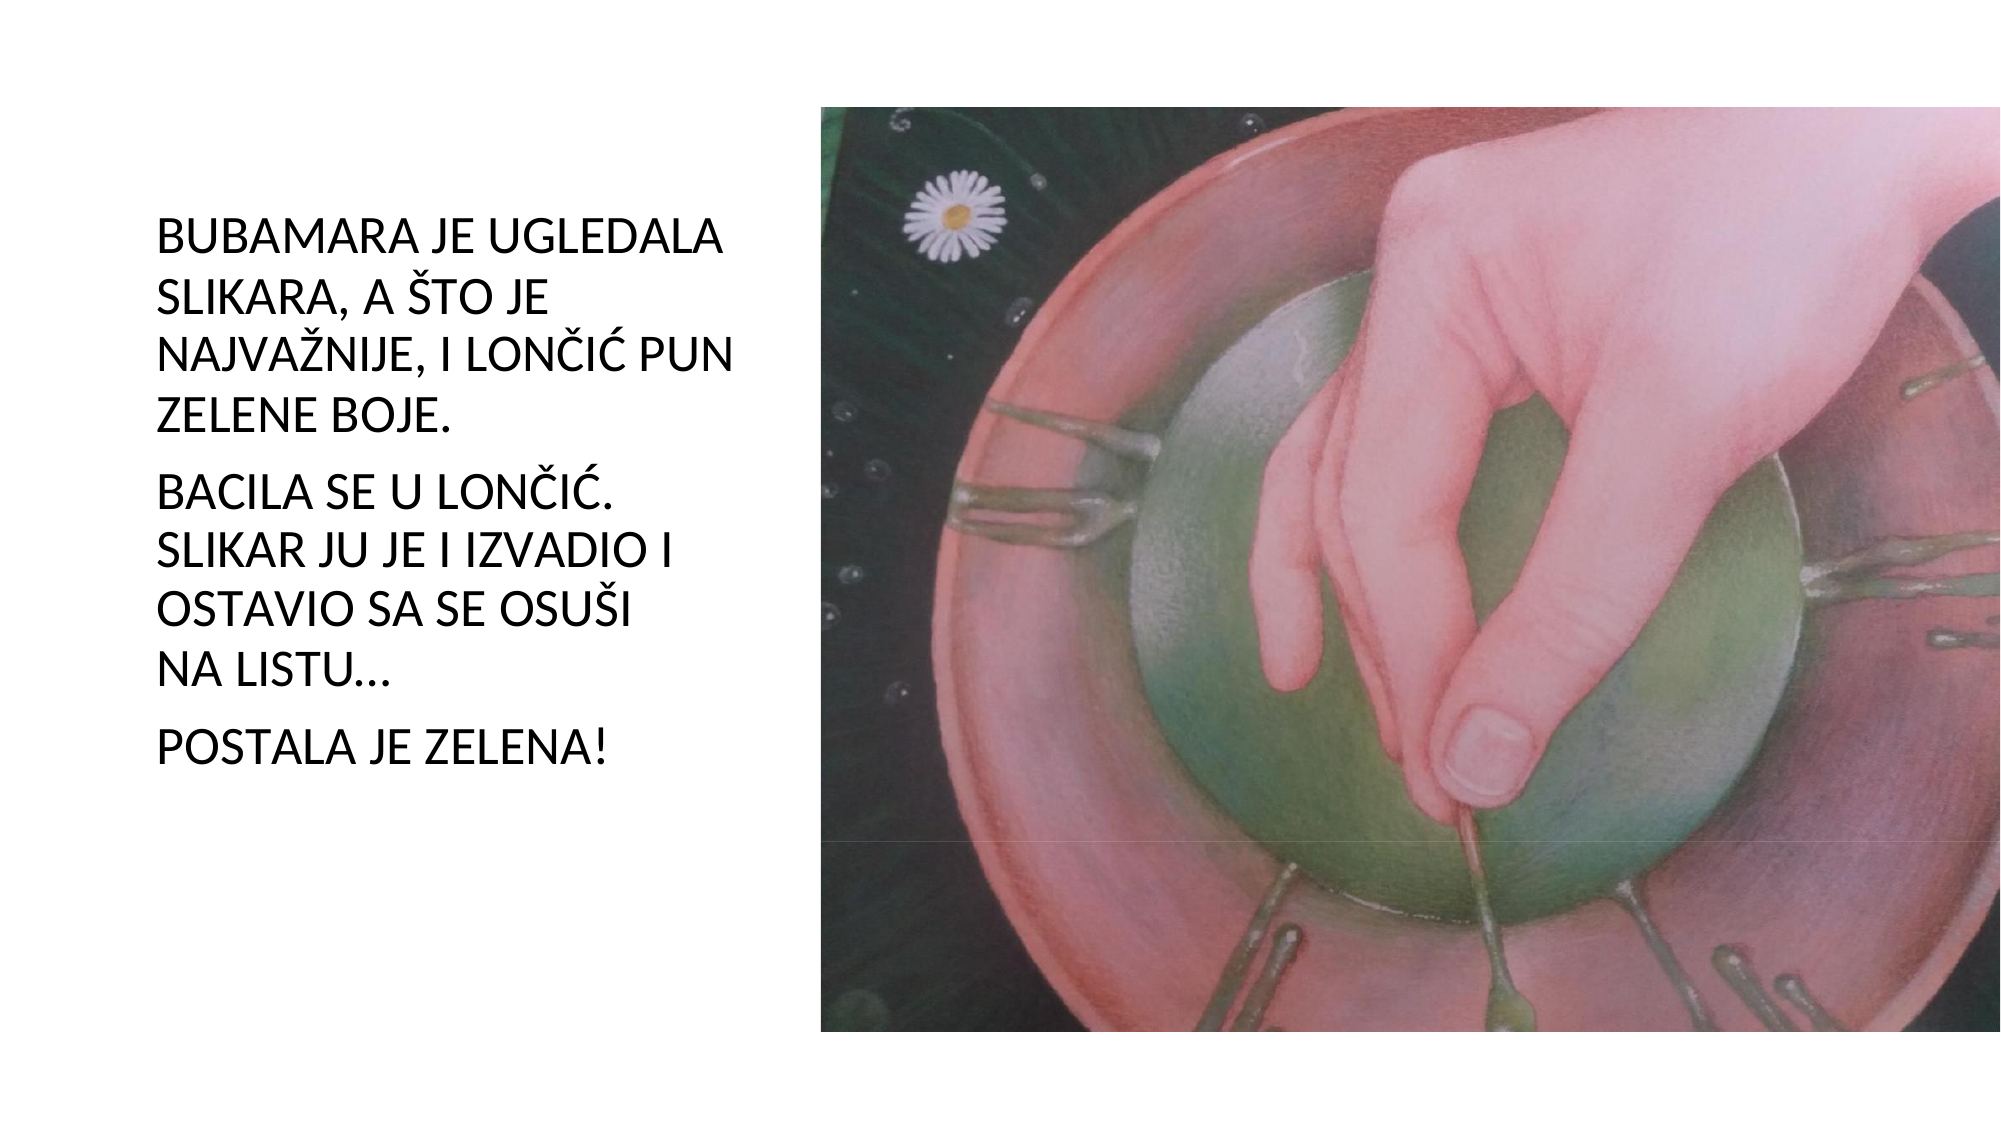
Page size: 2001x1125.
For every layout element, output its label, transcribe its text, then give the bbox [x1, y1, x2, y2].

text BACILA SE U LONČIĆ. SLIKAR JU JE I IZVADIO I OSTAVIO SA SE OSUŠI NA LISTU… [156, 462, 677, 700]
picture [820, 107, 2001, 1032]
text NAJVAŽNIJE, I LONČIĆ PUN [156, 327, 820, 383]
text POSTALA JE ZELENA! [156, 712, 820, 778]
text ZELENE BOJE. [156, 383, 820, 444]
text BUBAMARA JE UGLEDALA [156, 203, 820, 267]
text SLIKARA, A ŠTO JE [156, 267, 820, 327]
